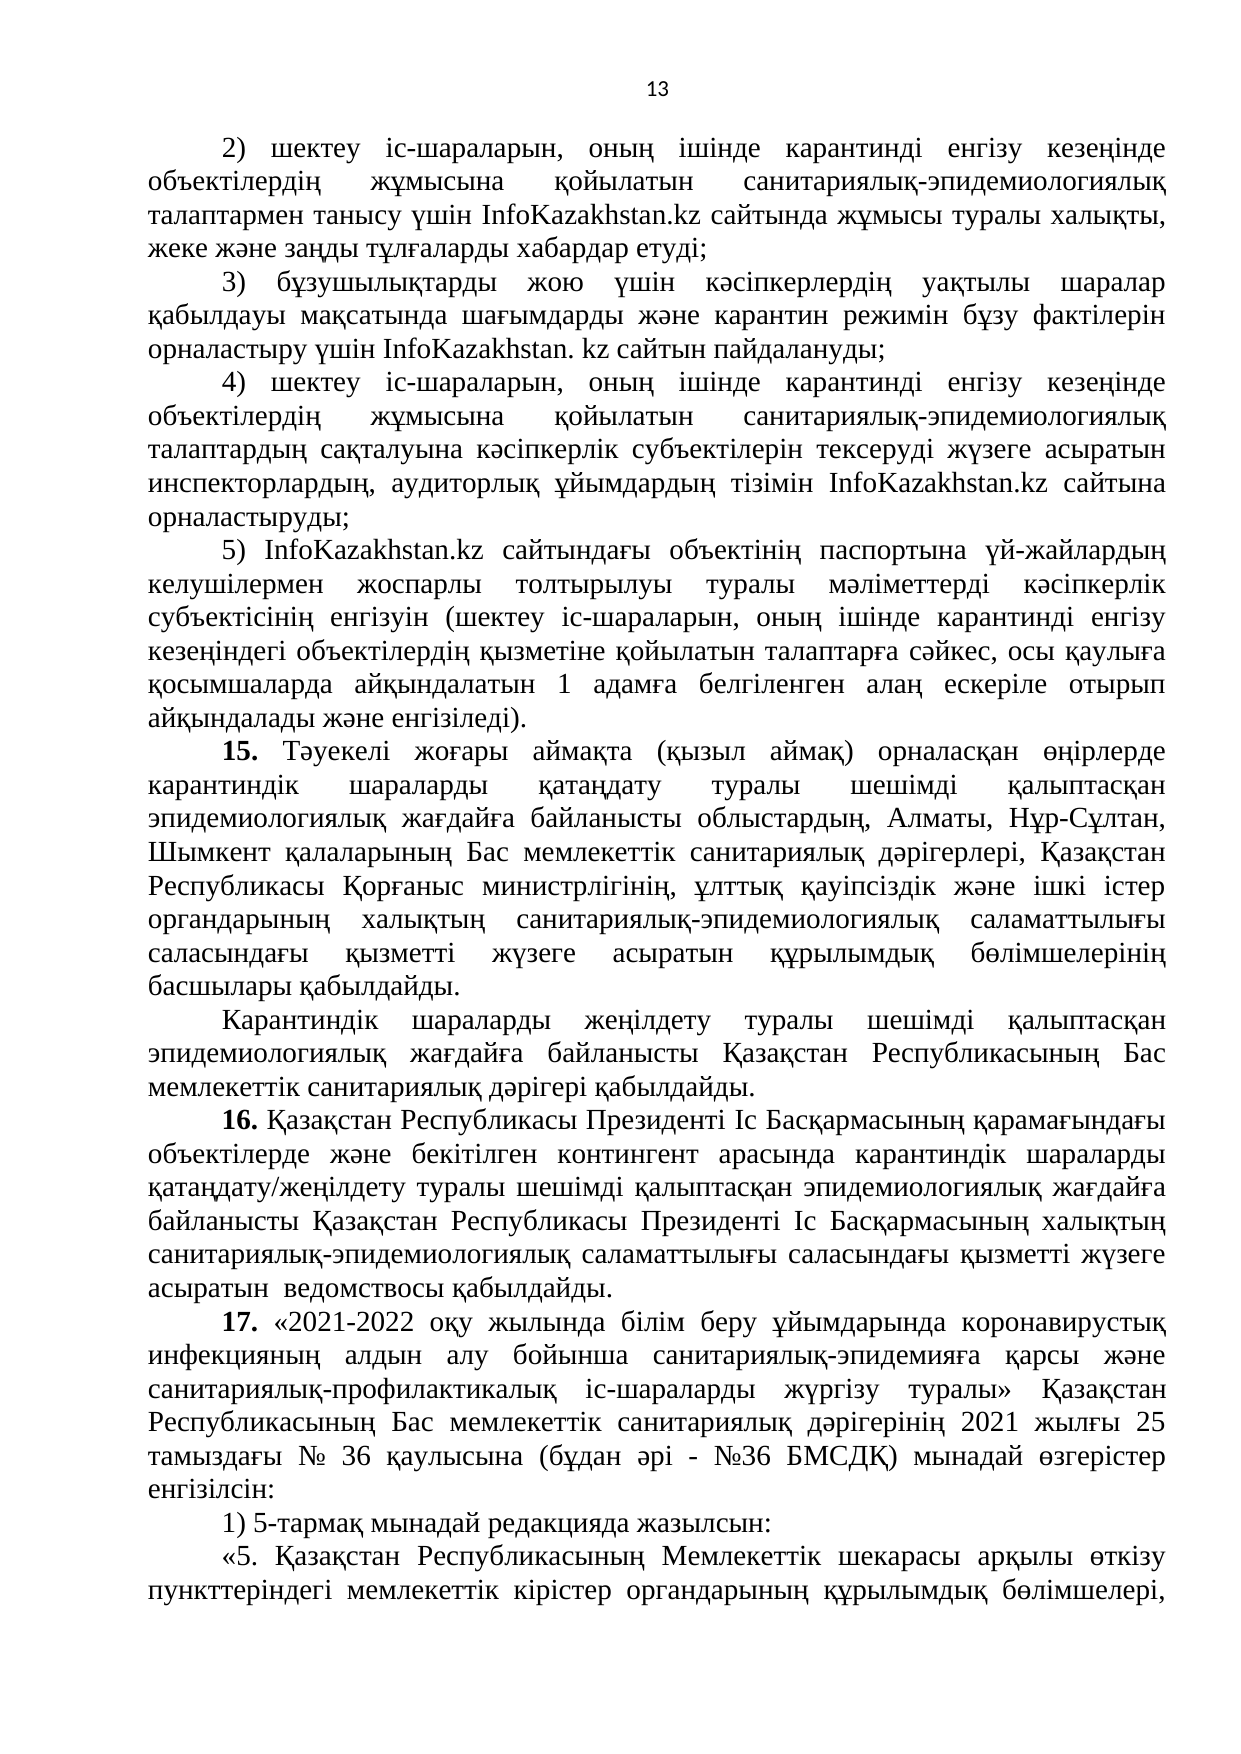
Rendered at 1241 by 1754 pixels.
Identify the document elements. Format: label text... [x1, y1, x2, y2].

text 16. Қазақстан Республикасы Президенті Іс Басқармасының қарамағындағы объектілерде және бекітілген контингент арасында карантиндік шараларды қатаңдату/жеңілдету туралы шешімді қалыптасқан эпидемиологиялық жағдайға байланысты Қазақстан Республикасы Президенті Іс Басқармасының халықтың санитариялық-эпидемиологиялық саламаттылығы саласындағы қызметті жүзеге асыратын ведомствосы қабылдайды. [148, 1102, 1167, 1304]
text 17. «2021-2022 оқу жылында білім беру ұйымдарында коронавирустық инфекцияның алдын алу бойынша санитариялық-эпидемияға қарсы және санитариялық-профилактикалық іс-шараларды жүргізу туралы» Қазақстан Республикасының Бас мемлекеттік санитариялық дәрігерінің 2021 жылғы 25 тамыздағы № 36 қаулысына (бұдан әрі - №36 БМСДҚ) мынадай өзгерістер енгізілсін: [148, 1304, 1167, 1505]
text 3) бұзушылықтарды жою үшін кәсіпкерлердің уақтылы шаралар қабылдауы мақсатында шағымдарды және карантин режимін бұзу фактілерін орналастыру үшін InfoKazakhstan. kz сайтын пайдалануды; [148, 264, 1167, 364]
text 4) шектеу іс-шараларын, оның ішінде карантинді енгізу кезеңінде объектілердің жұмысына қойылатын санитариялық-эпидемиологиялық талаптардың сақталуына кәсіпкерлік субъектілерін тексеруді жүзеге асыратын инспекторлардың, аудиторлық ұйымдардың тізімін InfoKazakhstan.kz сайтына орналастыруды; [148, 364, 1167, 532]
text 5) InfoKazakhstan.kz сайтындағы объектінің паспортына үй-жайлардың келушілермен жоспарлы толтырылуы туралы мәліметтерді кәсіпкерлік субъектісінің енгізуін (шектеу іс-шараларын, оның ішінде карантинді енгізу кезеңіндегі объектілердің қызметіне қойылатын талаптарға сәйкес, осы қаулыға қосымшаларда айқындалатын 1 адамға белгіленген алаң ескеріле отырып айқындалады және енгізіледі). [148, 532, 1167, 733]
text Карантиндік шараларды жеңілдету туралы шешімді қалыптасқан эпидемиологиялық жағдайға байланысты Қазақстан Республикасының Бас мемлекеттік санитариялық дәрігері қабылдайды. [148, 1002, 1167, 1102]
text 2) шектеу іс-шараларын, оның ішінде карантинді енгізу кезеңінде объектілердің жұмысына қойылатын санитариялық-эпидемиологиялық талаптармен танысу үшін InfoKazakhstan.kz сайтында жұмысы туралы халықты, жеке және заңды тұлғаларды хабардар етуді; [148, 130, 1167, 264]
text 15. Тәуекелі жоғары аймақта (қызыл аймақ) орналасқан өңірлерде карантиндік шараларды қатаңдату туралы шешімді қалыптасқан эпидемиологиялық жағдайға байланысты облыстардың, Алматы, Нұр-Сұлтан, Шымкент қалаларының Бас мемлекеттік санитариялық дәрігерлері, Қазақстан Республикасы Қорғаныс министрлігінің, ұлттық қауіпсіздік және ішкі істер органдарының халықтың санитариялық-эпидемиологиялық саламаттылығы саласындағы қызметті жүзеге асыратын құрылымдық бөлімшелерінің басшылары қабылдайды. [148, 733, 1167, 1002]
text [148, 1538, 1167, 1606]
text 1) 5-тармақ мынадай редакцияда жазылсын: [148, 1505, 1167, 1538]
